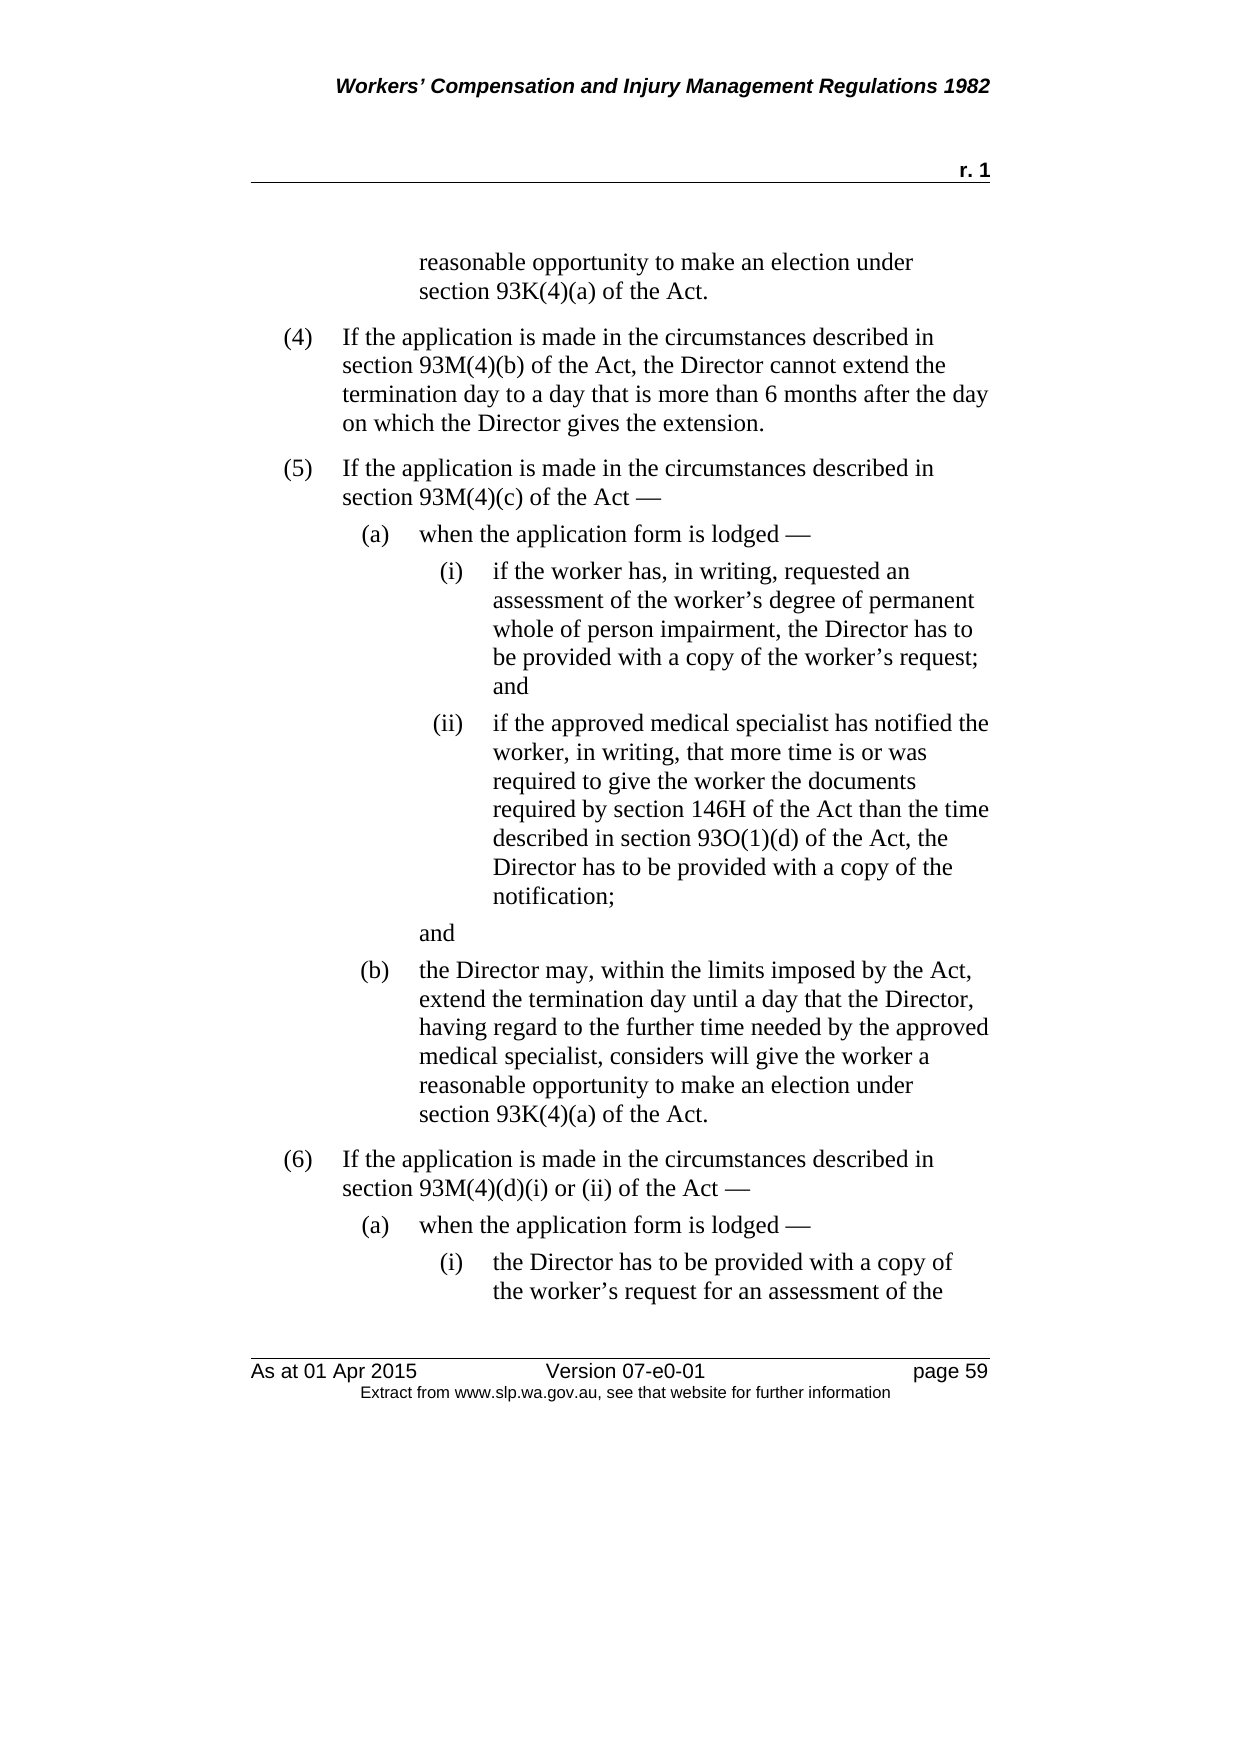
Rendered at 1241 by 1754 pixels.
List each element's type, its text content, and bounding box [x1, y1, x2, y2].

text and [251, 918, 990, 947]
text (ii) if the approved medical specialist has notified the worker, in writing, that more time is or was required to give the worker the documents required by section 146H of the Act than the time described in section 93O(1)(d) of the Act, the Director has to be provided with a copy of the notification; [251, 708, 990, 909]
text (4) If the application is made in the circumstances described in section 93M(4)(b) of the Act, the Director cannot extend the termination day to a day that is more than 6 months after the day on which the Director gives the extension. [251, 322, 990, 437]
text (a) when the application form is lodged — [251, 519, 990, 548]
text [251, 1247, 990, 1304]
text (5) If the application is made in the circumstances described in section 93M(4)(c) of the Act — [251, 453, 990, 511]
text (i) if the worker has, in writing, requested an assessment of the worker’s degree of permanent whole of person impairment, the Director has to be provided with a copy of the worker’s request; and [251, 556, 990, 700]
text (a) when the application form is lodged — [251, 1210, 990, 1239]
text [251, 247, 990, 305]
text (b) the Director may, within the limits imposed by the Act, extend the termination day until a day that the Director, having regard to the further time needed by the approved medical specialist, considers will give the worker a reasonable opportunity to make an election under section 93K(4)(a) of the Act. [251, 955, 990, 1127]
text (6) If the application is made in the circumstances described in section 93M(4)(d)(i) or (ii) of the Act — [251, 1144, 990, 1202]
